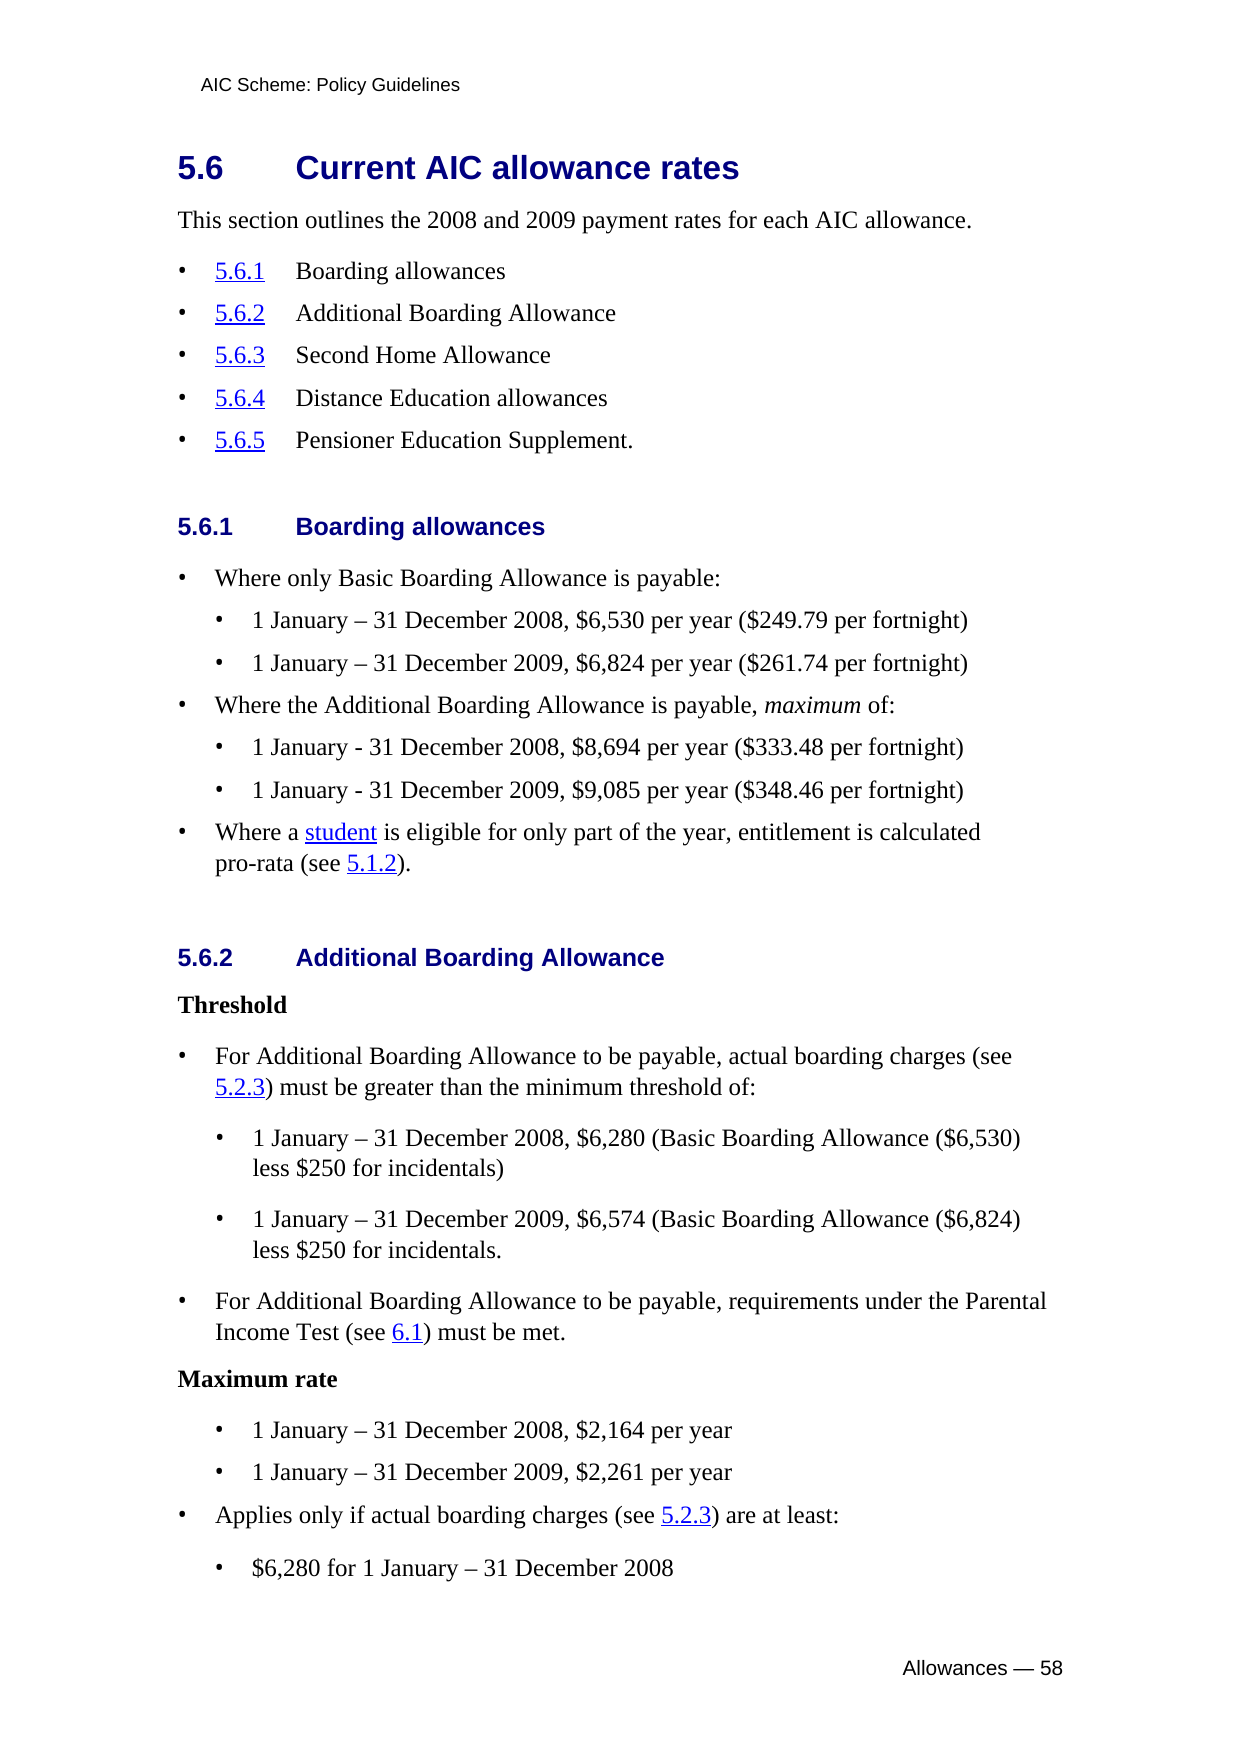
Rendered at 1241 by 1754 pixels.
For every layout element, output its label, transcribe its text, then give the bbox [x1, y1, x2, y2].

subtitle 5.6 Current AIC allowance rates [177, 148, 1063, 186]
text Th section outlines the 2008 and 2009 payment rates for each AIC allowance. [177, 205, 1063, 234]
text For Additional Boarding Allowance to be payable, requirements under the Parental Income Test (see 6.1) must be met. [177, 1282, 1063, 1345]
text Applies only if actual boarding charges (see 5.2.3) are at least: [177, 1496, 1063, 1530]
text Where only Basic Boarding Allowance payable: [177, 559, 1063, 593]
text For Additional Boarding Allowance to be payable actual boarding charges (see 5.2.3) must be greater than the minimum threshold of: [177, 1038, 1063, 1101]
text 5.6.1 Boarding allowances [177, 252, 1063, 286]
text 1 January – 31 December 2009, $6,824 per year ($261.74 per fortnight) [214, 644, 1063, 678]
text 5.6.2 Additional Boarding Allowance [177, 295, 1063, 329]
text 1 January – 31 December 2008, $6,280 (Basic Boarding Allowance ($6,530) less $250 for incidentals) [215, 1119, 1063, 1182]
text $6,280 for 1 January – 31 December 2008 [214, 1549, 1063, 1583]
text 1 January – 31 December 2008, $6,530 per year ($249.79 per fortnight) [214, 602, 1063, 636]
text 1 January – 31 December 2008, $2,164 per year [214, 1412, 1063, 1446]
text 5.6.5 Pensioner Education Supplement. [177, 422, 1063, 456]
text 1 January – 31 December 2009, $6,574 (Basic Boarding Allowance ($6,824) less $250 for incidentals. [215, 1201, 1063, 1264]
text 1 January – 31 December 2009, $2,261 per year [214, 1454, 1063, 1488]
text 5.6.3 Second Home Allowance [177, 337, 1063, 371]
text Where a student eligible for only part of the year entitlement calculated pro-rata (see 5.1.2). [177, 814, 1063, 877]
text 5.6.4 stance Education allowances [177, 379, 1063, 414]
subtitle 5.6.2 Additional Boarding Allowance [177, 943, 1063, 972]
text Where the Additional Boarding Allowance payable, maximum of: [177, 687, 1063, 721]
subtitle Maximum rate [177, 1364, 1063, 1393]
text 1 January - 31 December 2009, $9,085 per year ($348.46 per fortnight) [214, 771, 1063, 805]
subtitle 5.6.1 Boarding allowances [177, 512, 1063, 541]
subtitle Threshold [177, 990, 1063, 1019]
text 1 January - 31 December 2008, $8,694 per year ($333.48 per fortnight) [214, 729, 1063, 763]
